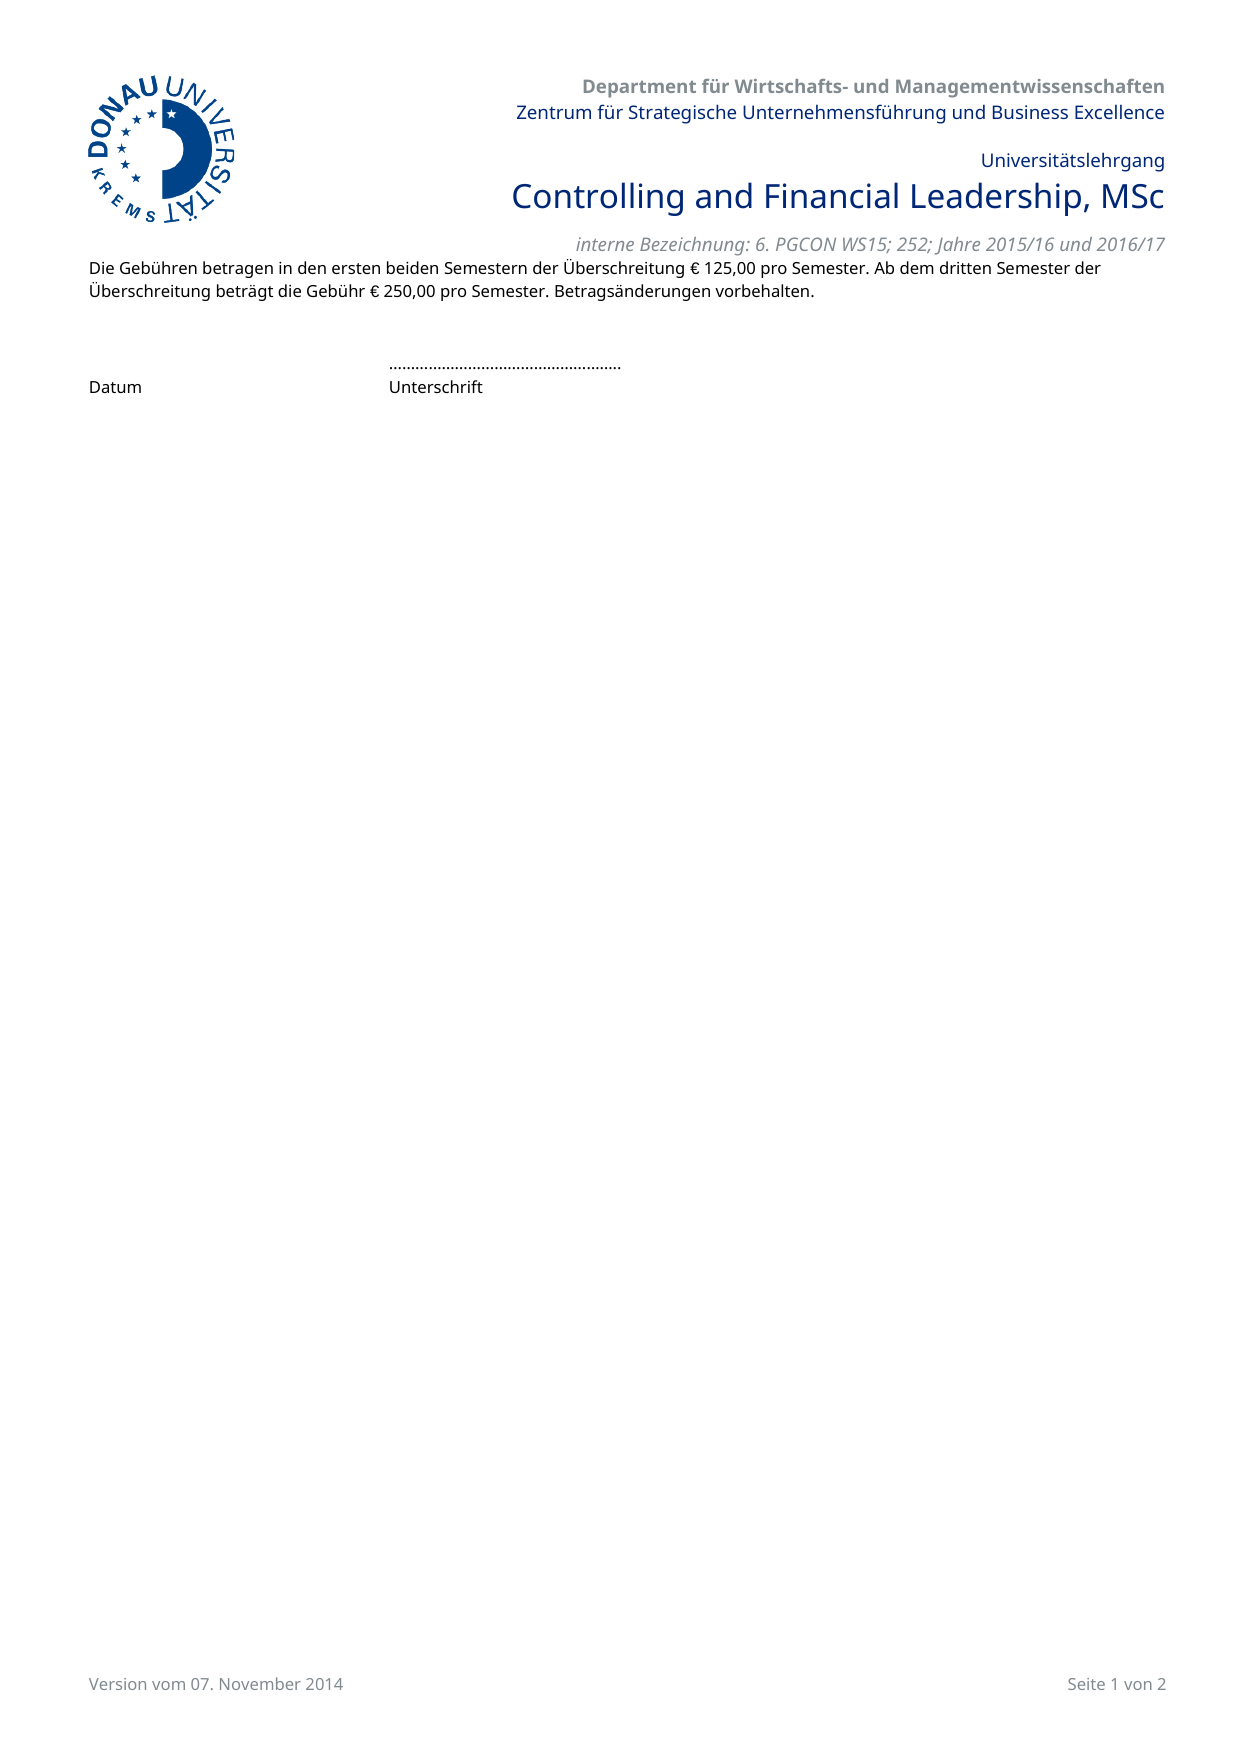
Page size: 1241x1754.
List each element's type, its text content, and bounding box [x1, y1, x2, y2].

picture [88, 75, 235, 223]
text …………………………………………….. [89, 347, 1165, 376]
text Die Gebühren betragen in den ersten beiden Semestern der Überschreitung € 125,00 pro Semester. Ab dem dritten Semester der Überschreitung beträgt die Gebühr € 250,00 pro Semester. Betragsänderungen vorbehalten. [89, 257, 1165, 302]
text Datum Unterschrift [89, 376, 1165, 398]
